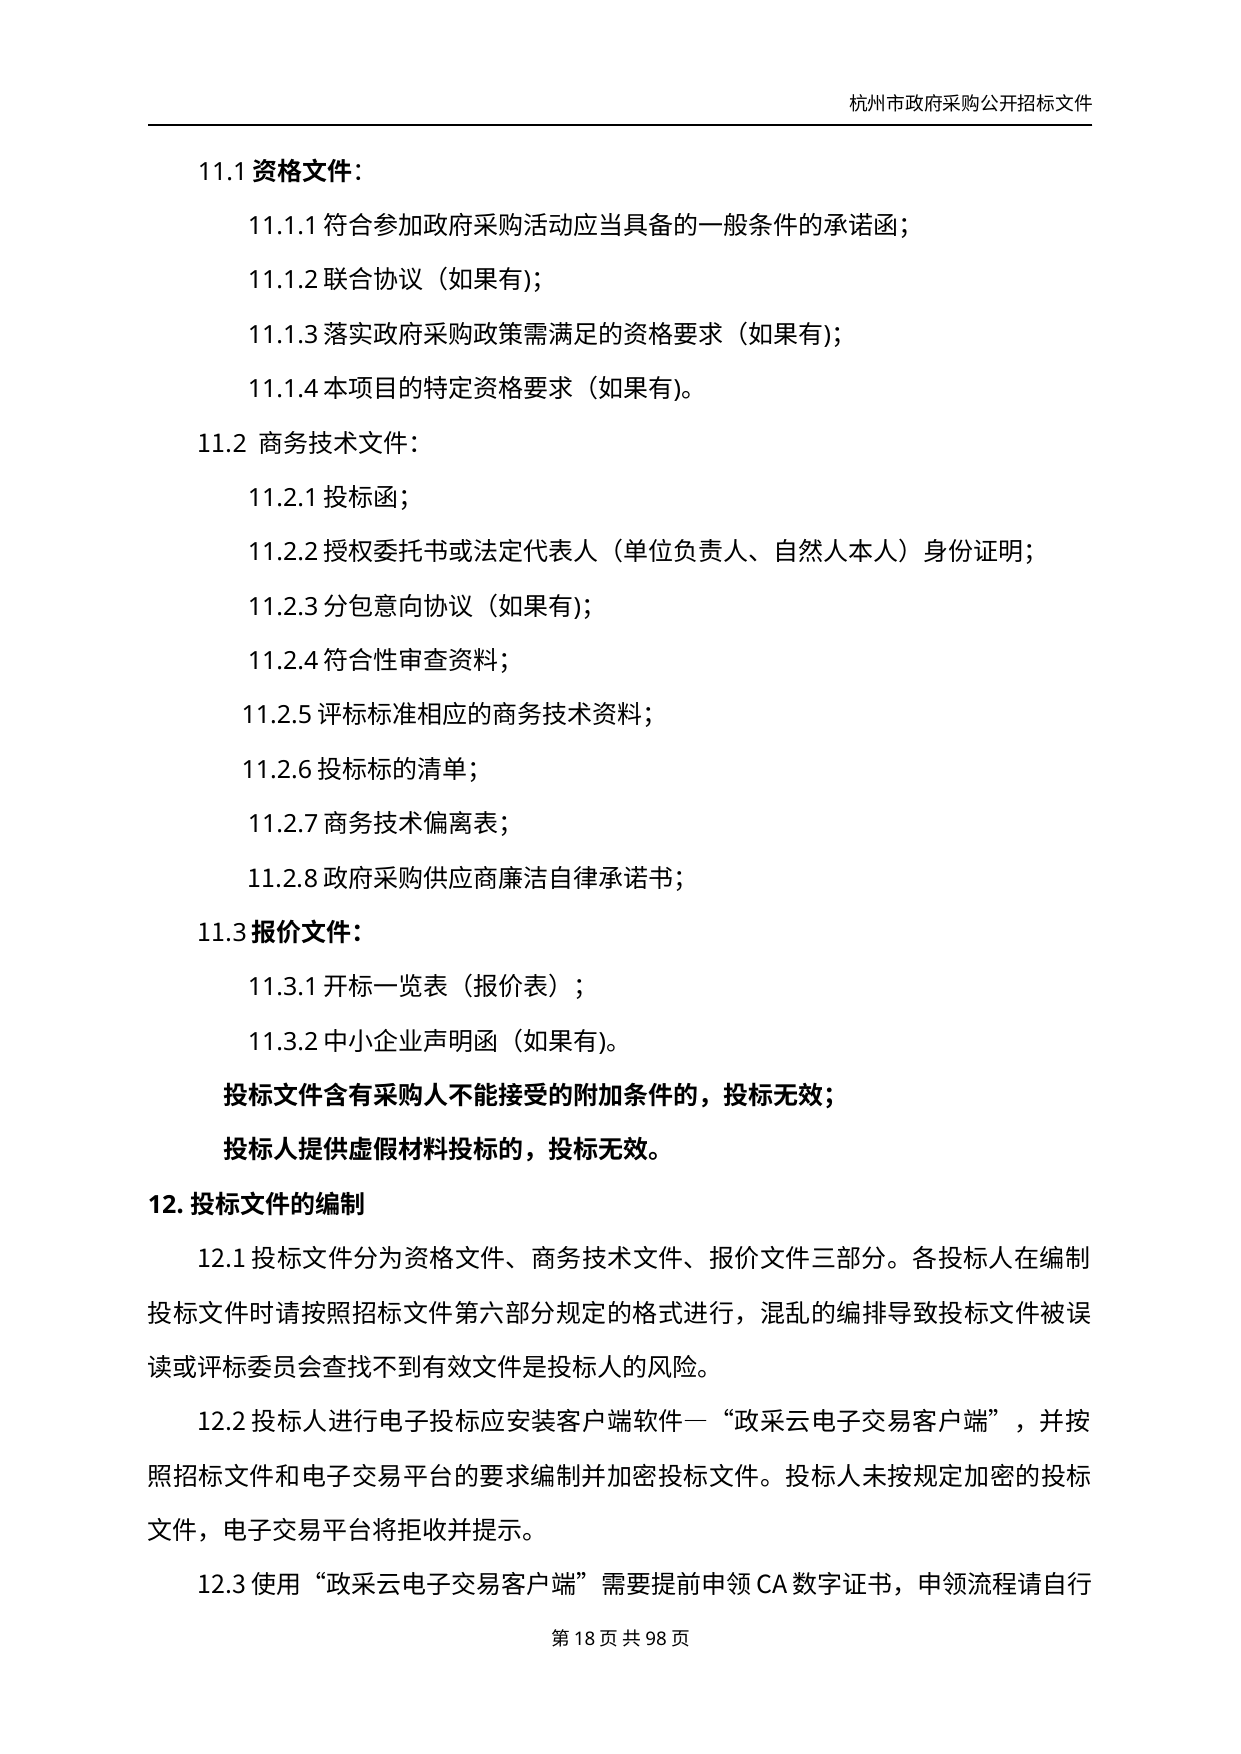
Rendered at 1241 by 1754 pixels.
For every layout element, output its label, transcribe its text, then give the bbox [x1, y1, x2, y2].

text 11.2.1投标函； [148, 477, 1092, 514]
text 12.2投标人进行电子投标应安装客户端软件—“政采云电子交易客户端”，并按照招标文件和电子交易平台的要求编制并加密投标文件。投标人未按规定加密的投标文件，电子交易平台将拒收并提示。 [148, 1402, 1092, 1547]
text 投标文件含有采购人不能接受的附加条件的，投标无效； [148, 1076, 1092, 1112]
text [148, 1565, 1092, 1601]
text 12. 投标文件的编制 [148, 1184, 1092, 1221]
text 11.3报价文件： [148, 912, 1092, 949]
text 11.2.4符合性审查资料； [148, 641, 1092, 677]
text 11.1.3落实政府采购政策需满足的资格要求（如果有)； [148, 314, 1092, 351]
text 11.2.8政府采购供应商廉洁自律承诺书； [148, 858, 1092, 894]
text 11.3.1开标一览表（报价表）； [148, 967, 1092, 1003]
text 11.1.1符合参加政府采购活动应当具备的一般条件的承诺函； [148, 206, 1092, 242]
text 投标人提供虚假材料投标的，投标无效。 [148, 1130, 1092, 1166]
text 11.2 商务技术文件： [148, 423, 1092, 459]
text 11.2.5评标标准相应的商务技术资料； [191, 695, 1092, 731]
text 11.1.2联合协议（如果有)； [148, 260, 1092, 296]
text 11.1.4本项目的特定资格要求（如果有)。 [148, 369, 1092, 405]
text 11.1资格文件： [148, 151, 1092, 187]
text 11.3.2中小企业声明函（如果有)。 [148, 1021, 1092, 1057]
text 11.2.7商务技术偏离表； [148, 804, 1092, 840]
text 11.2.2授权委托书或法定代表人（单位负责人、自然人本人）身份证明； [148, 532, 1092, 568]
text 11.2.6投标标的清单； [191, 749, 1092, 786]
text 12.1投标文件分为资格文件、商务技术文件、报价文件三部分。各投标人在编制投标文件时请按照招标文件第六部分规定的格式进行，混乱的编排导致投标文件被误读或评标委员会查找不到有效文件是投标人的风险。 [148, 1239, 1092, 1384]
text 11.2.3分包意向协议（如果有)； [148, 586, 1092, 622]
